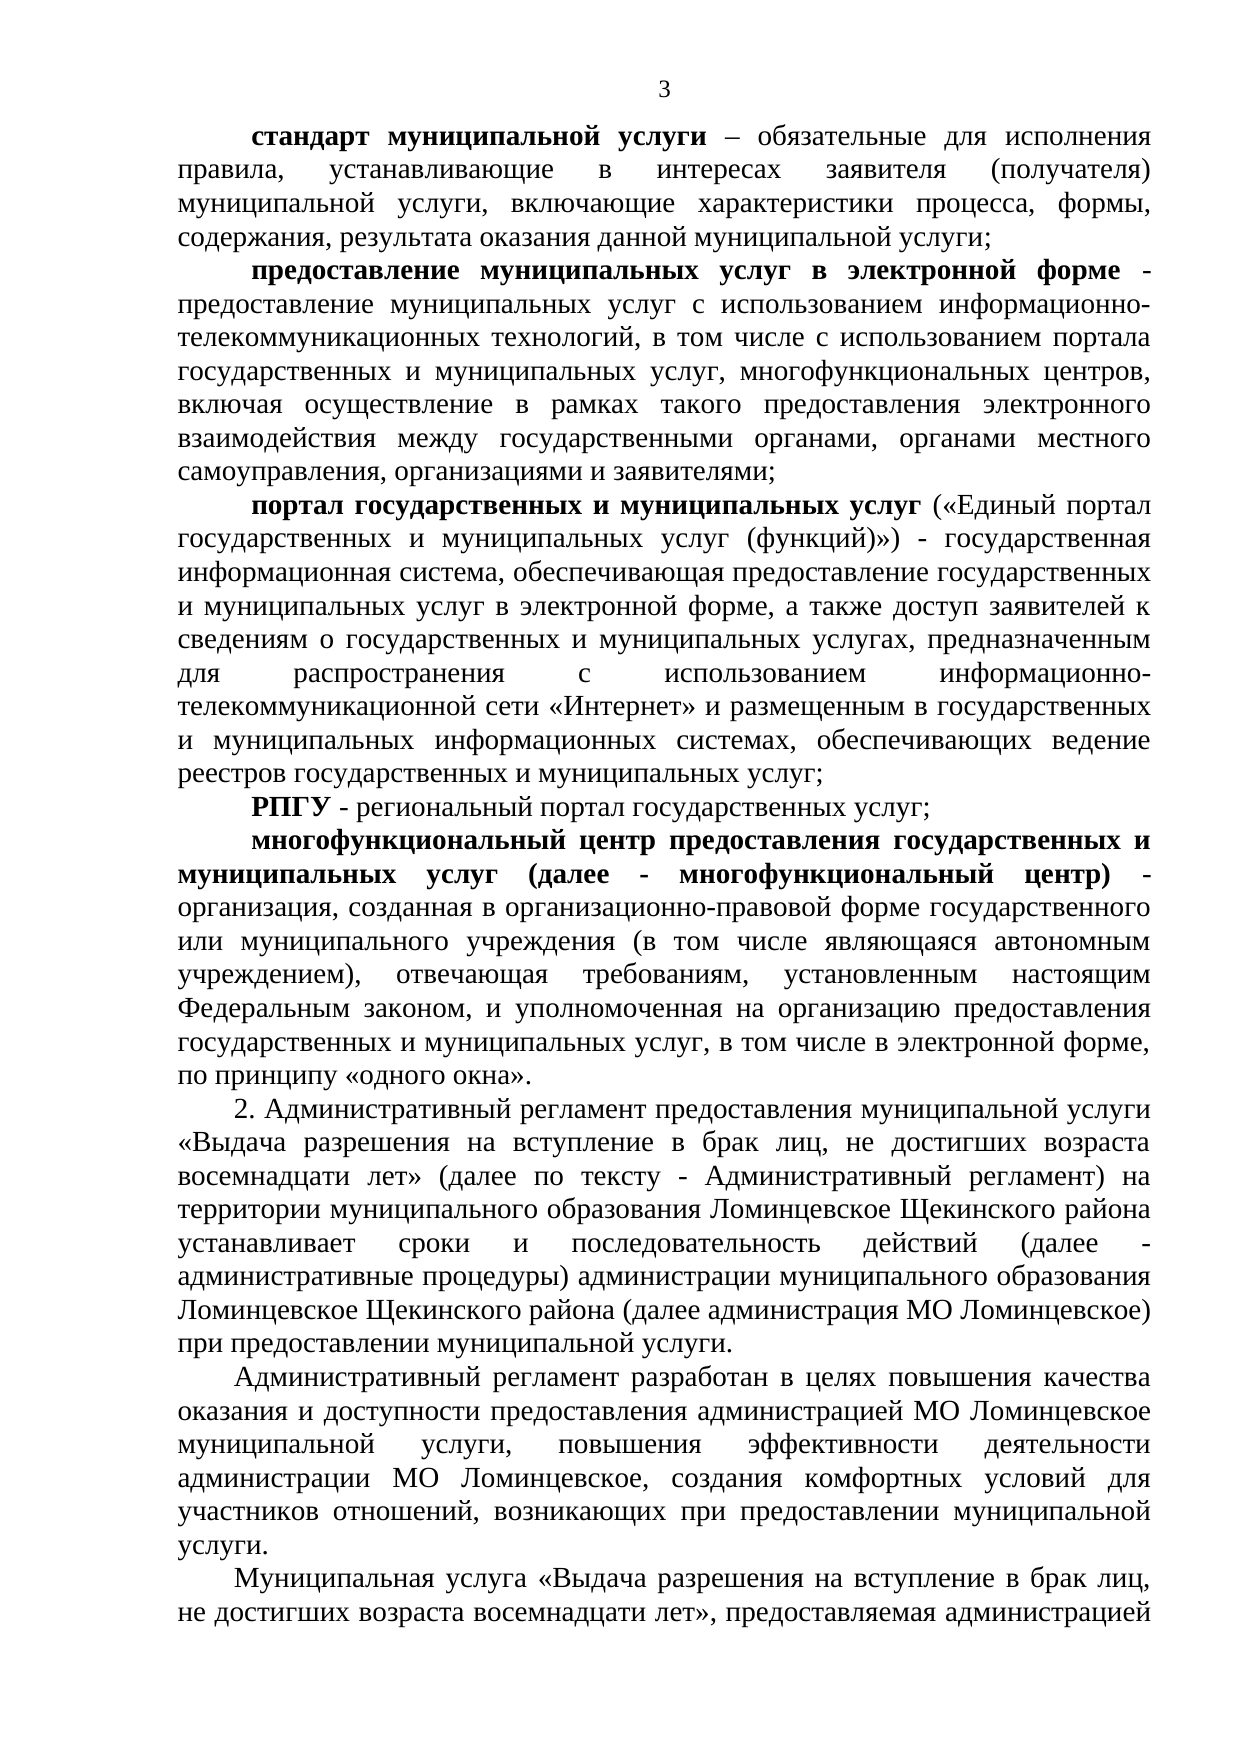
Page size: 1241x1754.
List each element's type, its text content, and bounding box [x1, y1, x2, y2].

text предоставление муниципальных услуг в электронной форме - предоставление муниципальных услуг с использованием информационно-телекоммуникационных технологий, в том числе с использованием портала государственных и муниципальных услуг, многофункциональных центров, включая осуществление в рамках такого предоставления электронного взаимодействия между государственными органами, органами местного самоуправления, организациями и заявителями; [177, 252, 1152, 487]
text многофункциональный центр предоставления государственных и муниципальных услуг (далее - многофункциональный центр) - организация, созданная в организационно-правовой форме государственного или муниципального учреждения (в том числе являющаяся автономным учреждением), отвечающая требованиям, установленным настоящим Федеральным законом, и уполномоченная на организацию предоставления государственных и муниципальных услуг, в том числе в электронной форме, по принципу «одного окна». [177, 822, 1152, 1091]
text 2. Административный регламент предоставления муниципальной услуги «Выдача разрешения на вступление в брак лиц, не достигших возраста восемнадцати лет» (далее по тексту - Административный регламент) на территории муниципального образования Ломинцевское Щекинского района устанавливает сроки и последовательность действий (далее - административные процедуры) администрации муниципального образования Ломинцевское Щекинского района (далее администрация МО Ломинцевское) при предоставлении муниципальной услуги. [177, 1091, 1152, 1359]
text РПГУ - региональный портал государственных услуг; [177, 789, 1152, 822]
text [177, 1560, 1152, 1627]
text Административный регламент разработан в целях повышения качества оказания и доступности предоставления администрацией МО Ломинцевское муниципальной услуги, повышения эффективности деятельности администрации МО Ломинцевское, создания комфортных условий для участников отношений, возникающих при предоставлении муниципальной услуги. [177, 1359, 1152, 1560]
text стандарт муниципальной услуги – обязательные для исполнения правила, устанавливающие в интересах заявителя (получателя) муниципальной услуги, включающие характеристики процесса, формы, содержания, результата оказания данной муниципальной услуги; [177, 118, 1152, 252]
text портал государственных и муниципальных услуг («Единый портал государственных и муниципальных услуг (функций)») - государственная информационная система, обеспечивающая предоставление государственных и муниципальных услуг в электронной форме, а также доступ заявителей к сведениям о государственных и муниципальных услугах, предназначенным для распространения с использованием информационно-телекоммуникационной сети «Интернет» и размещенным в государственных и муниципальных информационных системах, обеспечивающих ведение реестров государственных и муниципальных услуг; [177, 487, 1152, 789]
